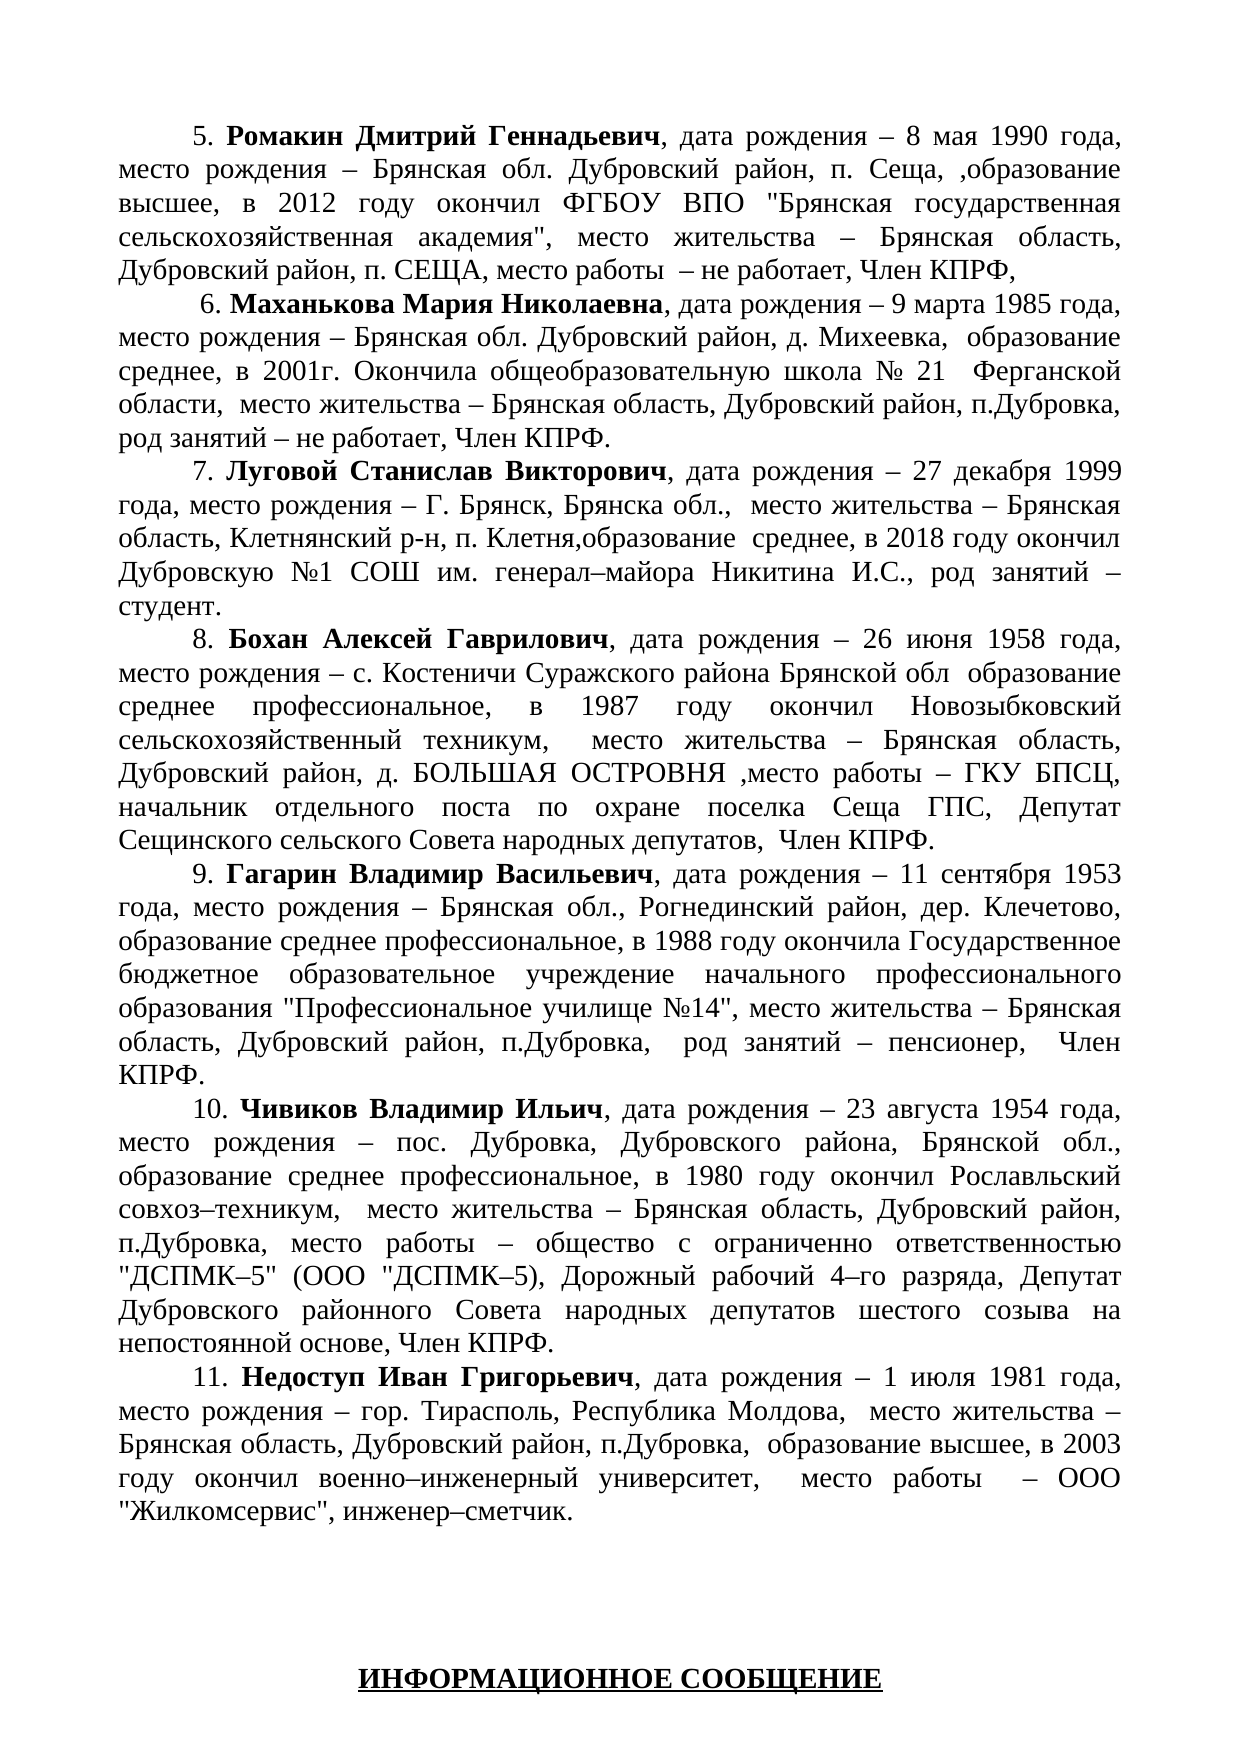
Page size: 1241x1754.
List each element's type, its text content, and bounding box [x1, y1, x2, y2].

text 8. Бохан Алексей Гаврилович, дата рождения – 26 июня 1958 года, место рождения – с. Костеничи Суражского района Брянской обл образование среднее профессиональное, в 1987 году окончил Новозыбковский сельскохозяйственный техникум, место жительства – Брянская область, Дубровский район, д. БОЛЬШАЯ ОСТРОВНЯ ,место работы – ГКУ БПСЦ, начальник отдельного поста по охране поселка Сеща ГПС, Депутат Сещинского сельского Совета народных депутатов, Член КПРФ. [118, 621, 1122, 856]
text 10. Чивиков Владимир Ильич, дата рождения – 23 августа 1954 года, место рождения – пос. Дубровка, Дубровского района, Брянской обл., образование среднее профессиональное, в 1980 году окончил Рославльский совхоз–техникум, место жительства – Брянская область, Дубровский район, п.Дубровка, место работы – общество с ограниченно ответственностью "ДСПМК–5" (ООО "ДСПМК–5), Дорожный рабочий 4–го разряда, Депутат Дубровского районного Совета народных депутатов шестого созыва на непостоянной основе, Член КПРФ. [118, 1091, 1122, 1359]
text 9. Гагарин Владимир Васильевич, дата рождения – 11 сентября 1953 года, место рождения – Брянская обл., Рогнединский район, дер. Клечетово, образование среднее профессиональное, в 1988 году окончила Государственное бюджетное образовательное учреждение начального профессионального образования "Профессиональное училище №14", место жительства – Брянская область, Дубровский район, п.Дубровка, род занятий – пенсионер, Член КПРФ. [118, 856, 1122, 1091]
text 7. Луговой Станислав Викторович, дата рождения – 27 декабря 1999 года, место рождения – Г. Брянск, Брянска обл., место жительства – Брянская область, Клетнянский р-н, п. Клетня,образование среднее, в 2018 году окончил Дубровскую №1 СОШ им. генерал–майора Никитина И.С., род занятий – студент. [118, 453, 1122, 621]
text 6. Маханькова Мария Николаевна, дата рождения – 9 марта 1985 года, место рождения – Брянская обл. Дубровский район, д. Михеевка, образование среднее, в 2001г. Окончила общеобразовательную школа № 21 Ферганской области, место жительства – Брянская область, Дубровский район, п.Дубровка, род занятий – не работает, Член КПРФ. [118, 286, 1122, 453]
text ИНФОРМАЦИОННОЕ СООБЩЕНИЕ [118, 1661, 1122, 1694]
text 11. Недоступ Иван Григорьевич, дата рождения – 1 июля 1981 года, место рождения – гор. Тирасполь, Республика Молдова, место жительства – Брянская область, Дубровский район, п.Дубровка, образование высшее, в 2003 году окончил военно–инженерный университет, место работы – ООО "Жилкомсервис", инженер–сметчик. [118, 1359, 1122, 1527]
text 5. Ромакин Дмитрий Геннадьевич, дата рождения – 8 мая 1990 года, место рождения – Брянская обл. Дубровский район, п. Сеща, ,образование высшее, в 2012 году окончил ФГБОУ ВПО "Брянская государственная сельскохозяйственная академия", место жительства – Брянская область, Дубровский район, п. СЕЩА, место работы – не работает, Член КПРФ, [118, 118, 1122, 286]
